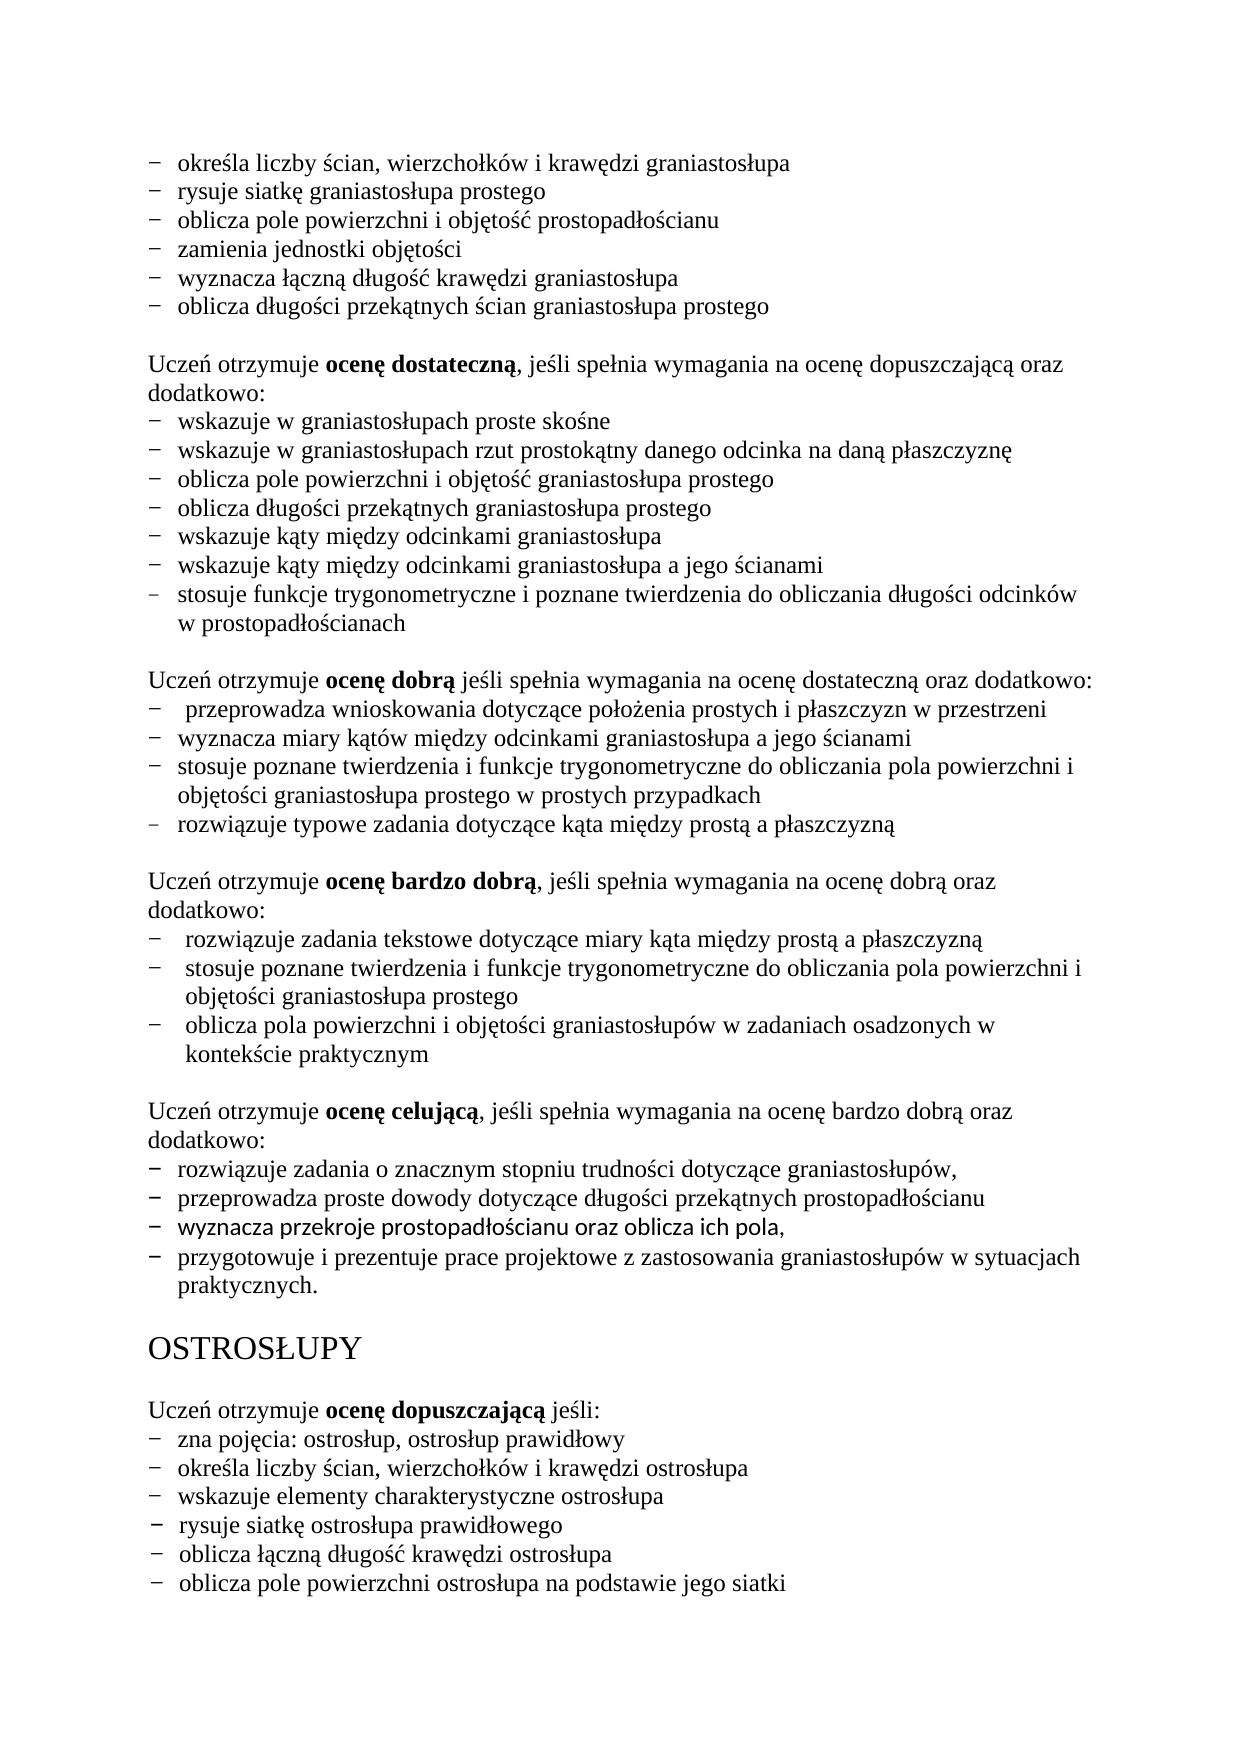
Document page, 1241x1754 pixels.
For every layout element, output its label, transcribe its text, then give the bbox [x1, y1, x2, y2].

list rysuje siatkę ostrosłupa prawidłowego [149, 1510, 1093, 1539]
list rozwiązuje typowe zadania dotyczące kąta między prostą a płaszczyzną [148, 809, 1093, 838]
text Uczeń otrzymuje ocenę celującą, jeśli spełnia wymagania na ocenę bardzo dobrą oraz dodatkowo: [148, 1096, 1093, 1154]
list wyznacza łączną długość krawędzi graniastosłupa [148, 263, 1093, 291]
list wskazuje kąty między odcinkami graniastosłupa a jego ścianami [148, 550, 1093, 579]
list wskazuje w graniastosłupach rzut prostokątny danego odcinka na daną płaszczyznę [148, 435, 1093, 464]
list oblicza pole powierzchni ostrosłupa na podstawie jego siatki [149, 1568, 1093, 1596]
list określa liczby ścian, wierzchołków i krawędzi ostrosłupa [148, 1453, 1093, 1481]
text Uczeń otrzymuje ocenę dopuszczającą jeśli: [148, 1366, 1093, 1424]
list wskazuje w graniastosłupach proste skośne [148, 406, 1093, 435]
list zamienia jednostki objętości [148, 234, 1093, 263]
text OSTROSŁUPY [148, 1328, 1093, 1366]
list wskazuje kąty między odcinkami graniastosłupa [148, 521, 1093, 550]
list oblicza pola powierzchni i objętości graniastosłupów w zadaniach osadzonych w kontekście praktycznym [148, 1010, 1093, 1068]
list określa liczby ścian, wierzchołków i krawędzi graniastosłupa [148, 148, 1093, 176]
list rysuje siatkę graniastosłupa prostego [148, 176, 1093, 205]
list oblicza pole powierzchni i objętość graniastosłupa prostego [148, 464, 1093, 493]
list oblicza łączną długość krawędzi ostrosłupa [149, 1539, 1093, 1568]
text Uczeń otrzymuje ocenę dostateczną, jeśli spełnia wymagania na ocenę dopuszczającą oraz dodatkowo: [148, 320, 1093, 406]
list stosuje poznane twierdzenia i funkcje trygonometryczne do obliczania pola powierzchni i objętości graniastosłupa prostego w prostych przypadkach [148, 751, 1093, 809]
text Uczeń otrzymuje ocenę bardzo dobrą, jeśli spełnia wymagania na ocenę dobrą oraz dodatkowo: [148, 838, 1093, 924]
list zna pojęcia: ostrosłup, ostrosłup prawidłowy [148, 1424, 1093, 1453]
list przeprowadza wnioskowania dotyczące położenia prostych i płaszczyzn w przestrzeni [148, 694, 1093, 723]
list oblicza pole powierzchni i objętość prostopadłościanu [148, 205, 1093, 234]
text Uczeń otrzymuje ocenę dobrą jeśli spełnia wymagania na ocenę dostateczną oraz dodatkowo: [148, 665, 1093, 694]
list rozwiązuje zadania o znacznym stopniu trudności dotyczące graniastosłupów, [148, 1154, 1093, 1183]
list wyznacza miary kątów między odcinkami graniastosłupa a jego ścianami [148, 723, 1093, 751]
list oblicza długości przekątnych ścian graniastosłupa prostego [148, 291, 1093, 320]
list oblicza długości przekątnych graniastosłupa prostego [148, 493, 1093, 521]
list przygotowuje i prezentuje prace projektowe z zastosowania graniastosłupów w sytuacjach praktycznych. [148, 1242, 1093, 1299]
list stosuje poznane twierdzenia i funkcje trygonometryczne do obliczania pola powierzchni i objętości graniastosłupa prostego [148, 953, 1093, 1010]
list stosuje funkcje trygonometryczne i poznane twierdzenia do obliczania długości odcinków w prostopadłościanach [148, 579, 1093, 636]
list wskazuje elementy charakterystyczne ostrosłupa [148, 1481, 1093, 1510]
list rozwiązuje zadania tekstowe dotyczące miary kąta między prostą a płaszczyzną [148, 924, 1093, 953]
list przeprowadza proste dowody dotyczące długości przekątnych prostopadłościanu [148, 1183, 1093, 1211]
list wyznacza przekroje prostopadłościanu oraz oblicza ich pola, [148, 1211, 1093, 1242]
